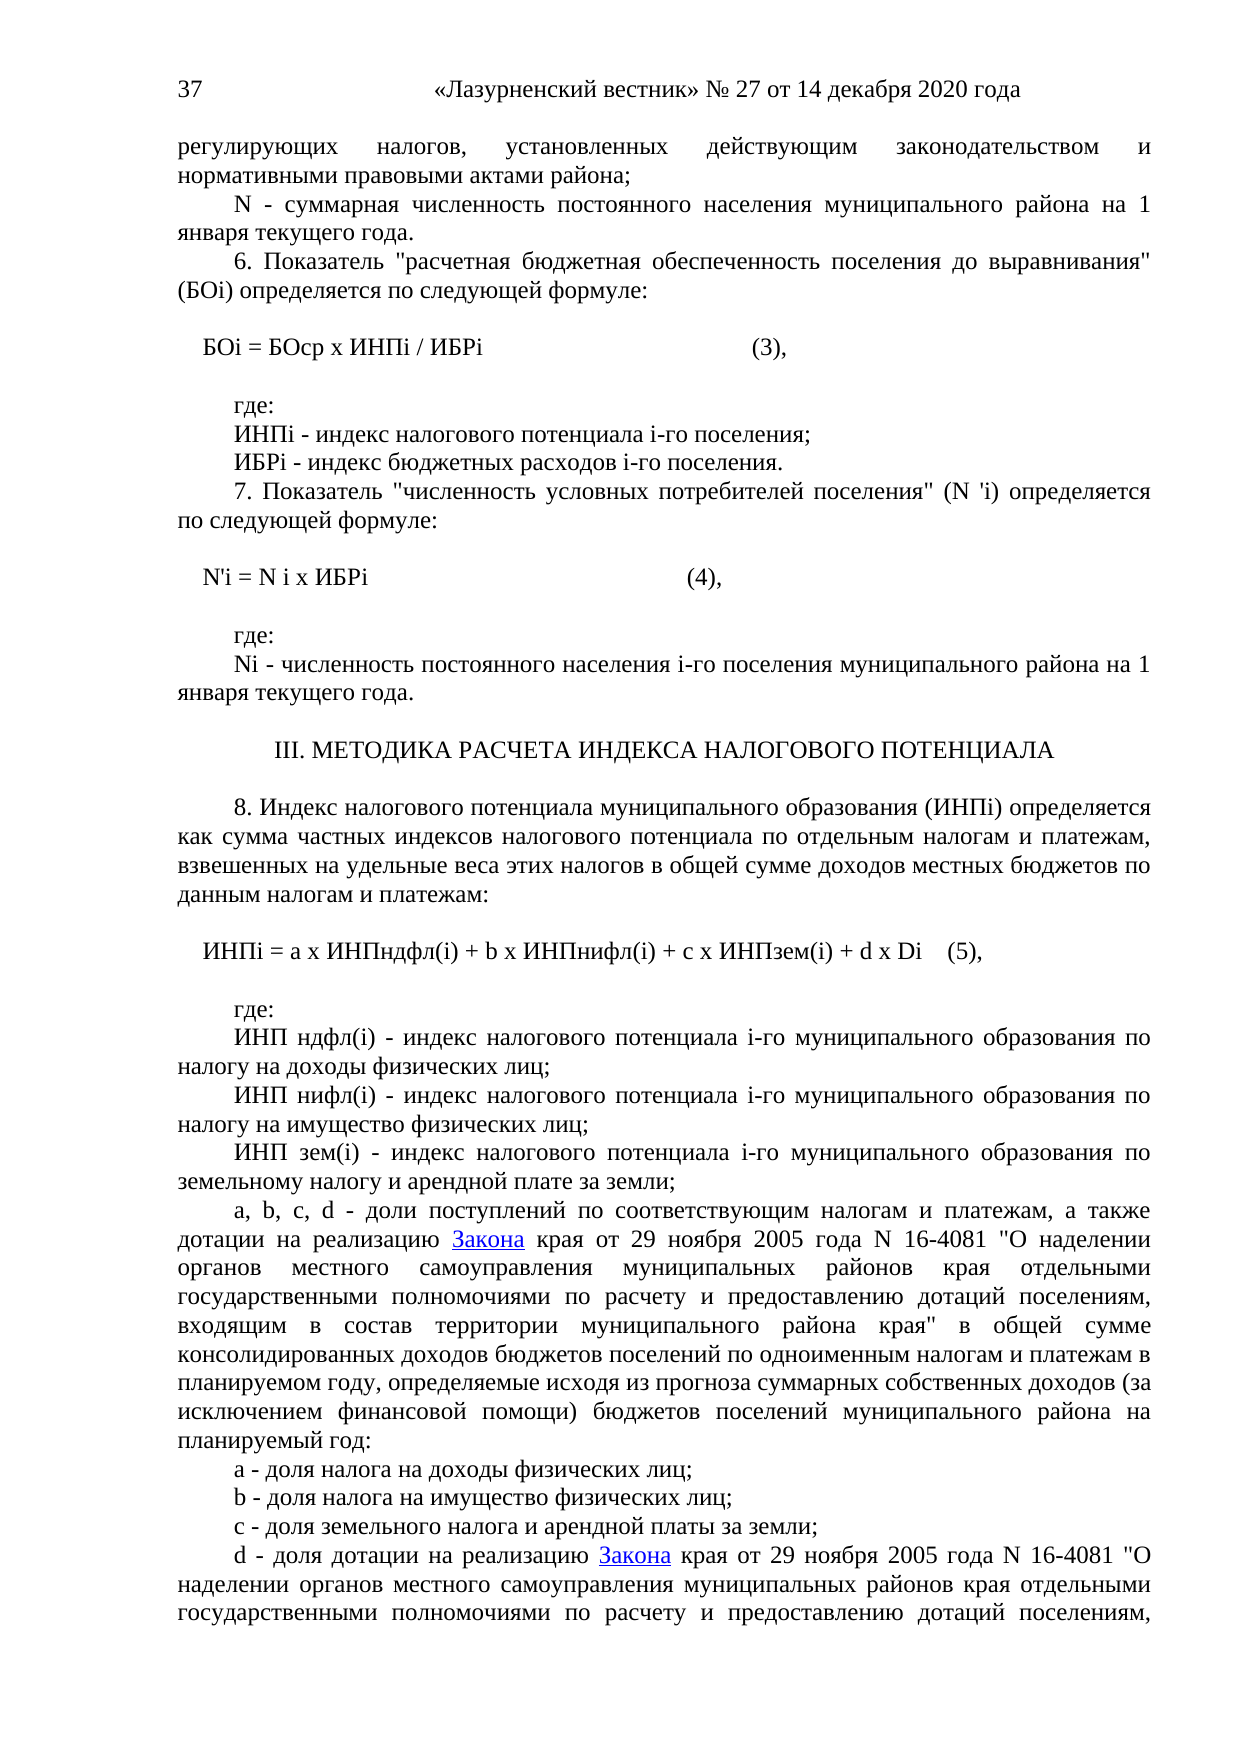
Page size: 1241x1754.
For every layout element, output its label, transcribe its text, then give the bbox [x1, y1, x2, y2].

text b - доля налога на имущество физических лиц; [177, 1482, 1152, 1511]
text ИНПi - индекс налогового потенциала i-го поселения; [177, 419, 1152, 447]
text где: [177, 620, 1152, 649]
text c - доля земельного налога и арендной платы за земли; [177, 1511, 1152, 1540]
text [177, 1540, 1152, 1626]
text N'i = N i x ИБРi (4), [177, 562, 1152, 591]
text 7. Показатель "численность условных потребителей поселения" (N 'i) определяется по следующей формуле: [177, 476, 1152, 534]
text a - доля налога на доходы физических лиц; [177, 1454, 1152, 1482]
text ИБРi - индекс бюджетных расходов i-го поселения. [177, 447, 1152, 476]
text III. МЕТОДИКА РАСЧЕТА ИНДЕКСА НАЛОГОВОГО ПОТЕНЦИАЛА [177, 735, 1152, 764]
text a, b, c, d - доли поступлений по соответствующим налогам и платежам, а также дотации на реализацию Закона края от 29 ноября 2005 года N 16-4081 "О наделении органов местного самоуправления муниципальных районов края отдельными государственными полномочиями по расчету и предоставлению дотаций поселениям, входящим в состав территории муниципального района края" в общей сумме консолидированных доходов бюджетов поселений по одноименным налогам и платежам в планируемом году, определяемые исходя из прогноза суммарных собственных доходов (за исключением финансовой помощи) бюджетов поселений муниципального района на планируемый год: [177, 1195, 1152, 1454]
text ИНПi = a x ИНПндфл(i) + b x ИНПнифл(i) + c x ИНПзем(i) + d x Di (5), [177, 936, 1152, 965]
text ИНП нифл(i) - индекс налогового потенциала i-го муниципального образования по налогу на имущество физических лиц; [177, 1080, 1152, 1137]
text ИНП ндфл(i) - индекс налогового потенциала i-го муниципального образования по налогу на доходы физических лиц; [177, 1022, 1152, 1080]
text 6. Показатель "расчетная бюджетная обеспеченность поселения до выравнивания" (БОi) определяется по следующей формуле: [177, 246, 1152, 304]
text БОi = БОср x ИНПi / ИБРi (3), [177, 332, 1152, 361]
text где: [177, 994, 1152, 1022]
text где: [177, 390, 1152, 419]
text 8. Индекс налогового потенциала муниципального образования (ИНПi) определяется как сумма частных индексов налогового потенциала по отдельным налогам и платежам, взвешенных на удельные веса этих налогов в общей сумме доходов местных бюджетов по данным налогам и платежам: [177, 792, 1152, 907]
text ИНП зем(i) - индекс налогового потенциала i-го муниципального образования по земельному налогу и арендной плате за земли; [177, 1137, 1152, 1195]
text Ni - численность постоянного населения i-го поселения муниципального района на 1 января текущего года. [177, 649, 1152, 706]
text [177, 131, 1152, 189]
text N - суммарная численность постоянного населения муниципального района на 1 января текущего года. [177, 189, 1152, 246]
